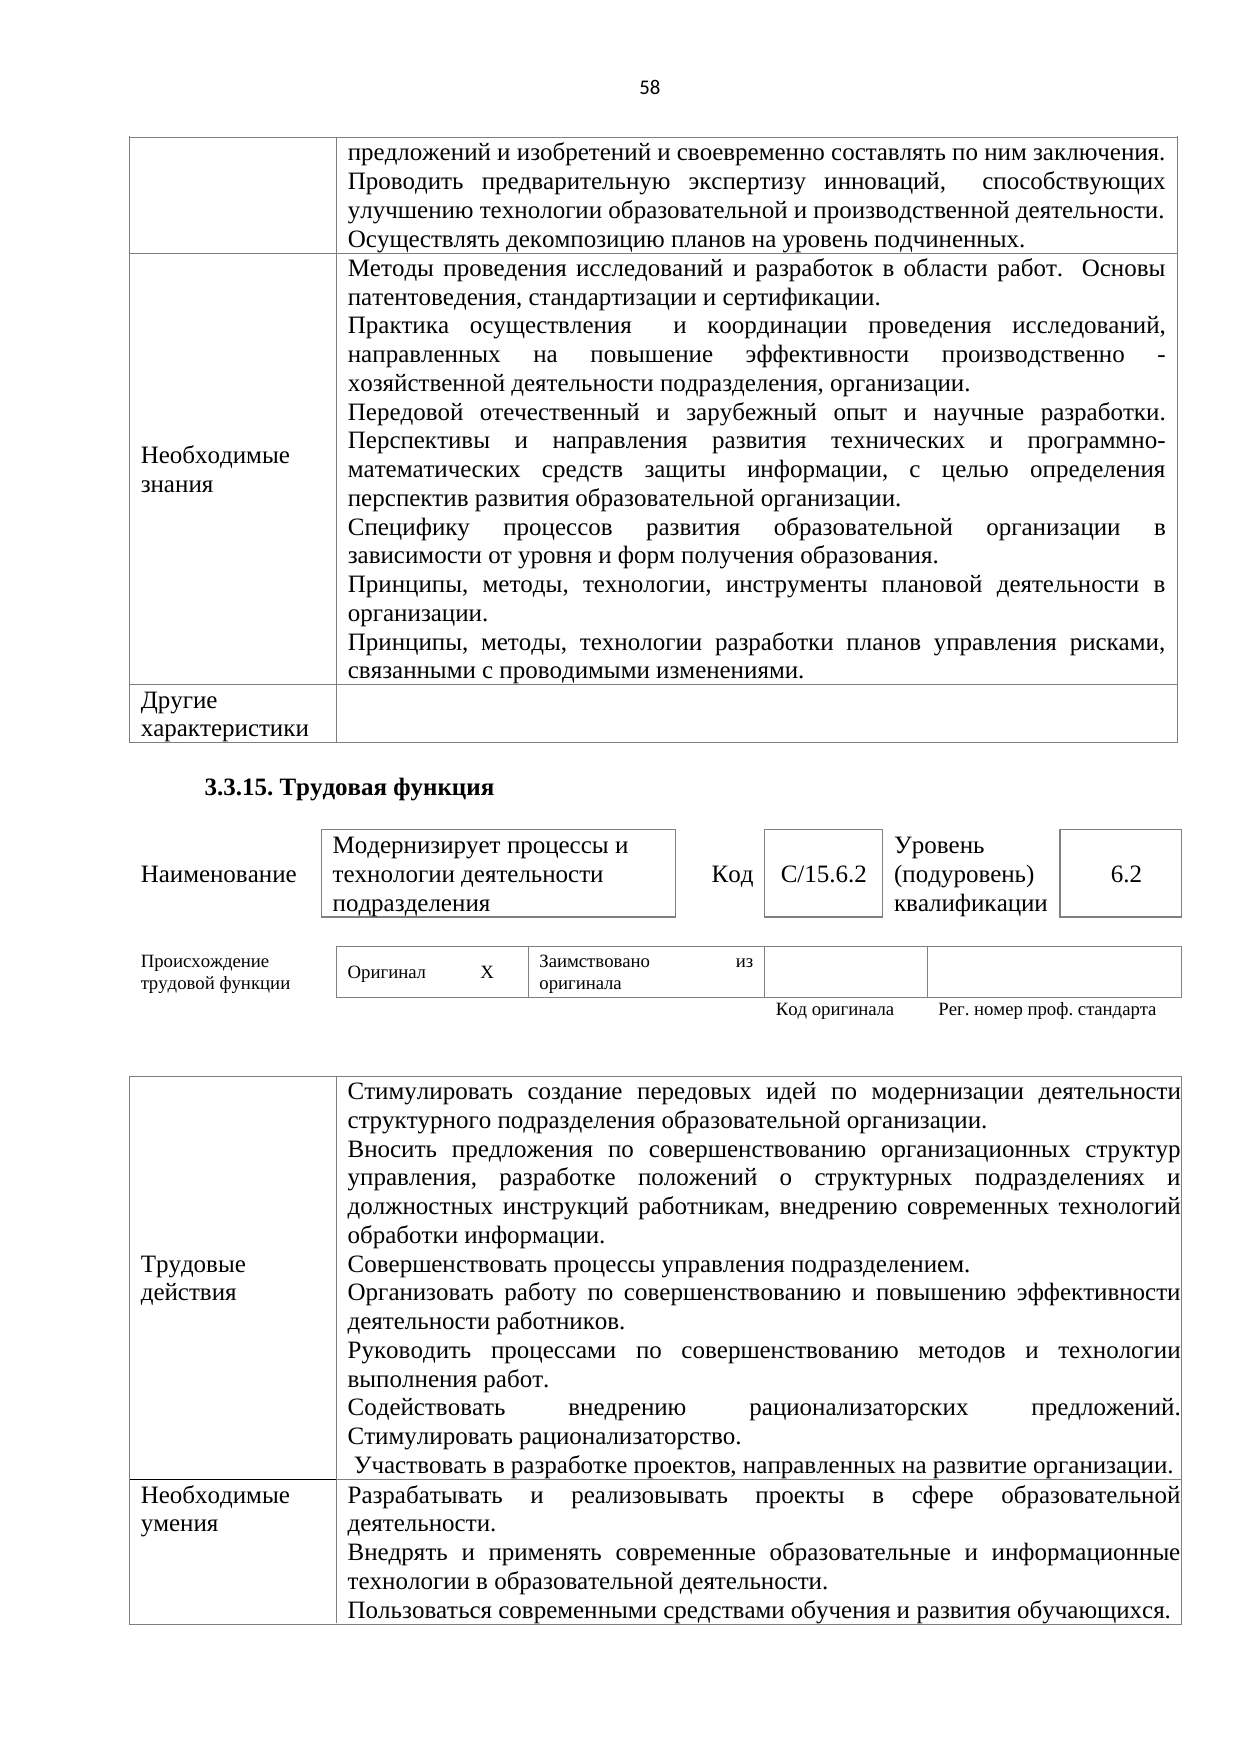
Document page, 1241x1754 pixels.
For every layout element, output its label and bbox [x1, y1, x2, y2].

table_header [118, 125, 1181, 1636]
